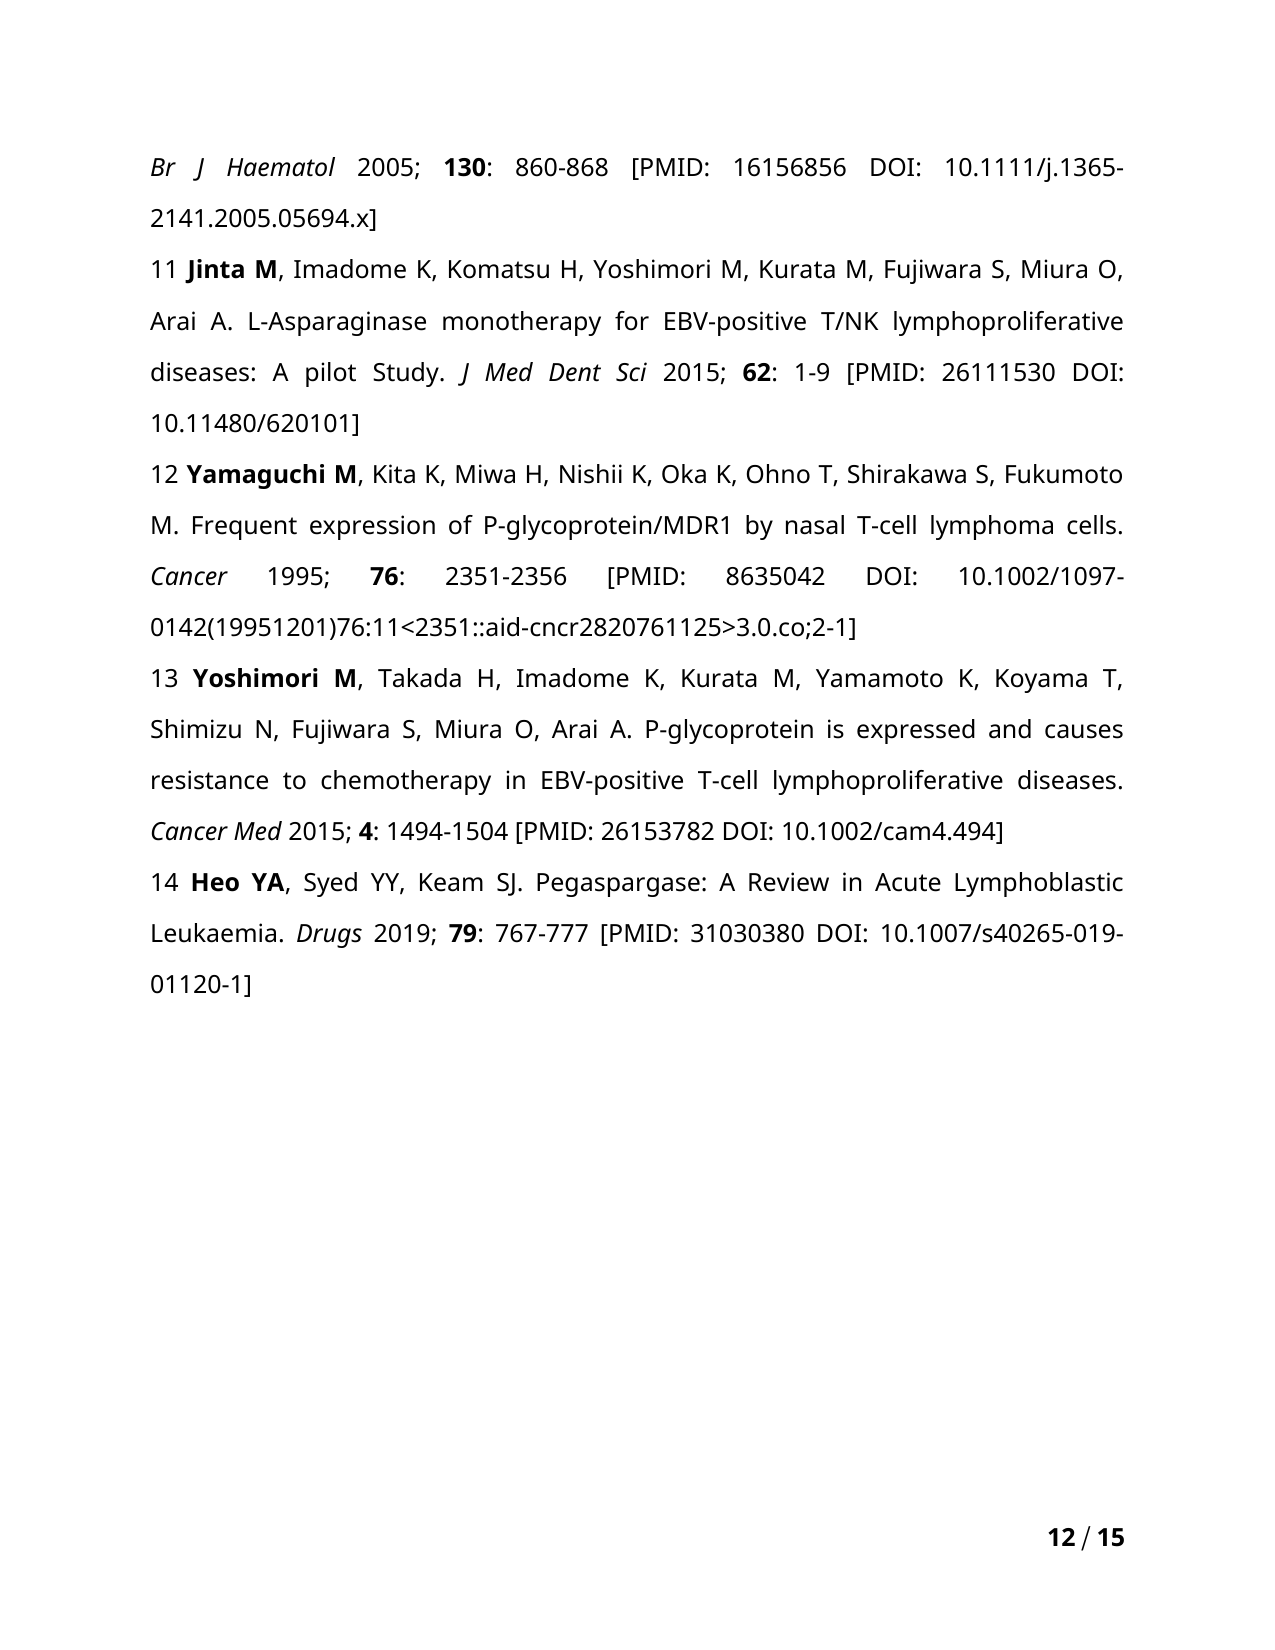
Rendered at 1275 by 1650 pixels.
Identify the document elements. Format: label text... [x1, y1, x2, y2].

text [150, 150, 1125, 235]
text 12 Yamaguchi M, Kita K, Miwa H, Nishii K, Oka K, Ohno T, Shirakawa S, Fukumoto M. Frequent expression of P-glycoprotein/MDR1 by nasal T-cell lymphoma cells. Cancer 1995; 76: 2351-2356 [PMID: 8635042 DOI: 10.1002/1097-0142(19951201)76:11<2351::aid-cncr2820761125>3.0.co;2-1] [150, 456, 1125, 643]
text 14 Heo YA, Syed YY, Keam SJ. Pegaspargase: A Review in Acute Lymphoblastic Leukaemia. Drugs 2019; 79: 767-777 [PMID: 31030380 DOI: 10.1007/s40265-019-01120-1] [150, 864, 1125, 1001]
text 13 Yoshimori M, Takada H, Imadome K, Kurata M, Yamamoto K, Koyama T, Shimizu N, Fujiwara S, Miura O, Arai A. P-glycoprotein is expressed and causes resistance to chemotherapy in EBV-positive T-cell lymphoproliferative diseases. Cancer Med 2015; 4: 1494-1504 [PMID: 26153782 DOI: 10.1002/cam4.494] [150, 660, 1125, 848]
text 11 Jinta M, Imadome K, Komatsu H, Yoshimori M, Kurata M, Fujiwara S, Miura O, Arai A. L-Asparaginase monotherapy for EBV-positive T/NK lymphoproliferative diseases: A pilot Study. J Med Dent Sci 2015; 62: 1-9 [PMID: 26111530 DOI: 10.11480/620101] [150, 252, 1125, 439]
